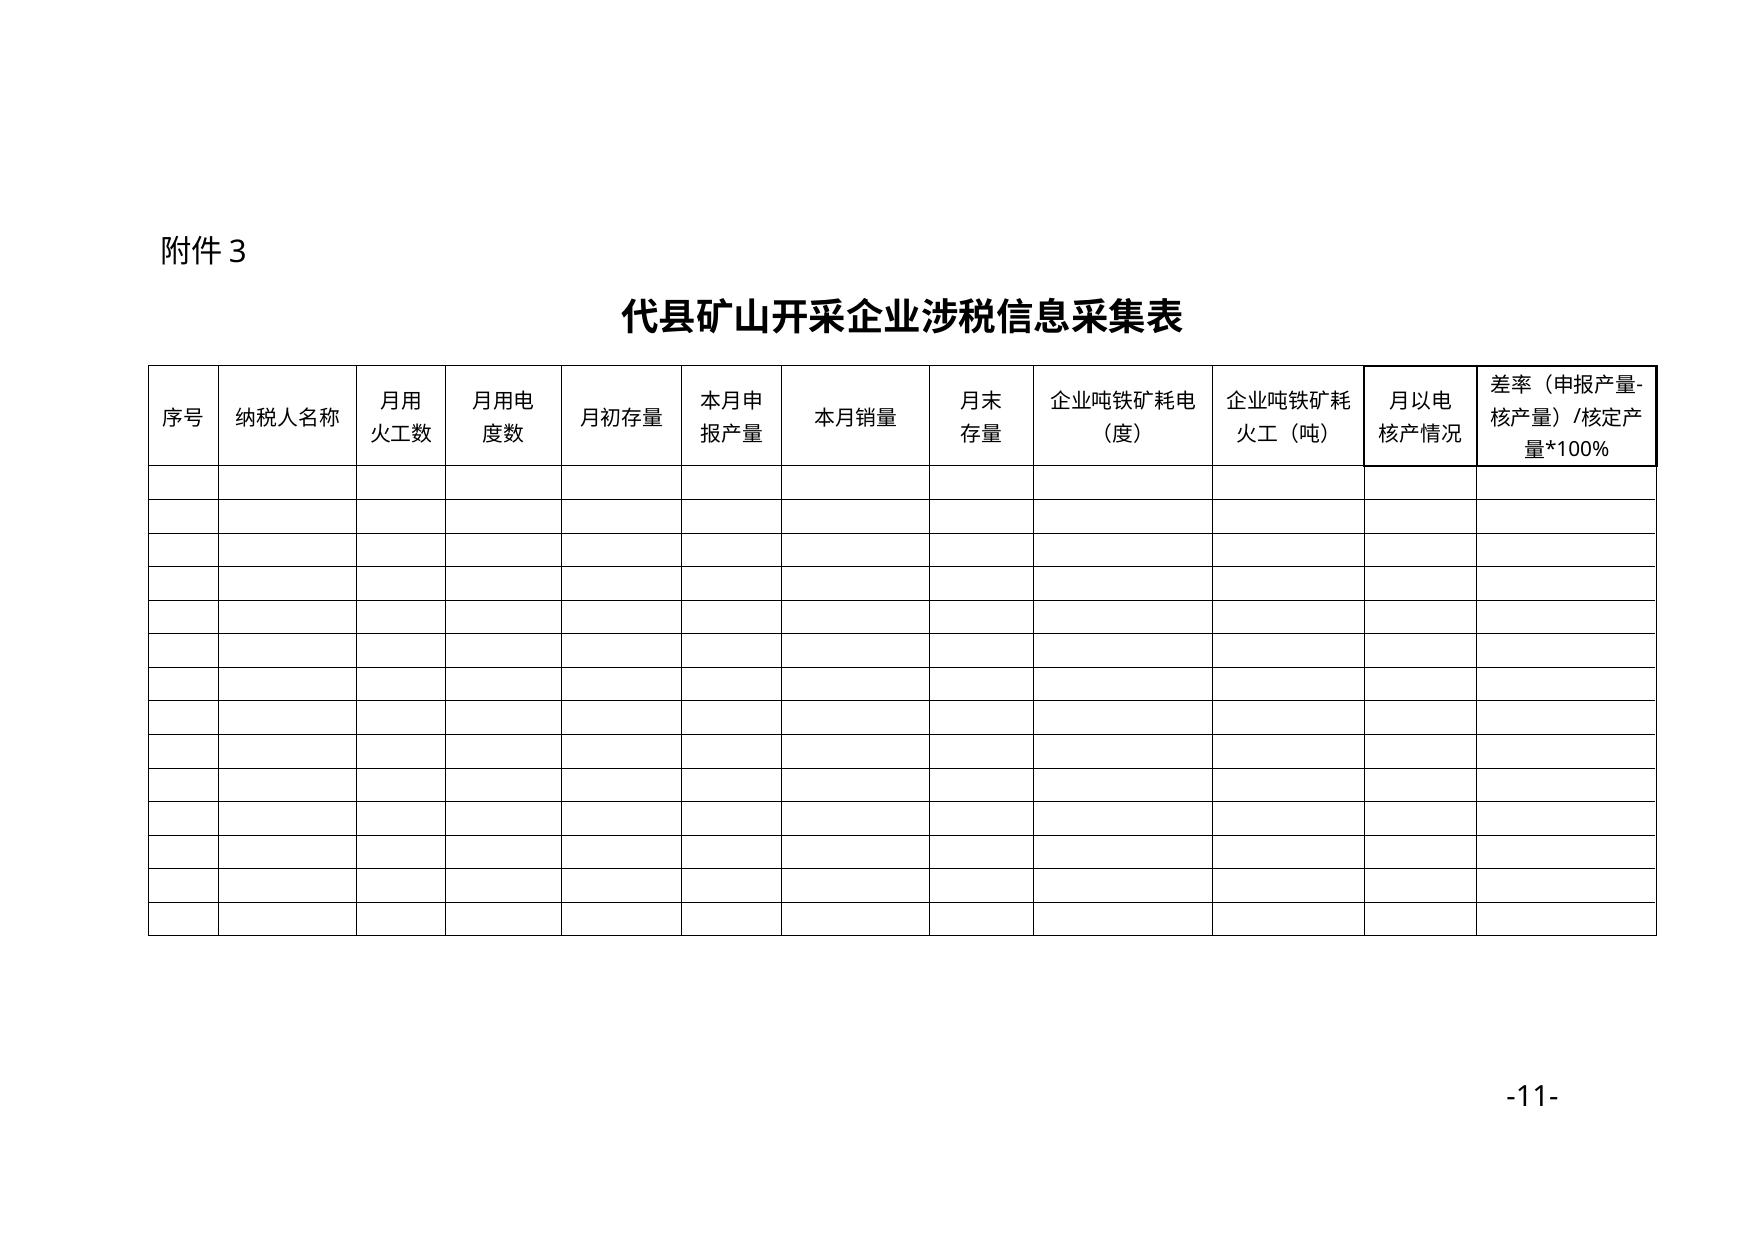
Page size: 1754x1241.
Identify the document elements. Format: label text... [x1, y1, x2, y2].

table_cell [1365, 769, 1476, 801]
table_cell [357, 903, 445, 935]
table_cell [1365, 903, 1476, 935]
table_cell [1034, 466, 1212, 499]
table_cell [149, 500, 218, 533]
table_cell [930, 802, 1033, 834]
table_cell [682, 701, 781, 734]
table_cell [446, 668, 561, 700]
table_cell 月用电 度数 [446, 366, 561, 464]
table_cell [446, 903, 561, 935]
table_cell [562, 601, 681, 633]
table_cell 月初存量 [562, 366, 681, 464]
table_cell [149, 903, 218, 935]
table_cell [930, 735, 1033, 767]
table_cell [446, 769, 561, 801]
table_cell [1365, 701, 1476, 734]
table_cell [682, 500, 781, 533]
table_cell [1213, 567, 1364, 600]
table_cell [149, 534, 218, 566]
table_cell [682, 466, 781, 499]
table_cell [149, 701, 218, 734]
table_cell [219, 500, 356, 533]
table_cell [149, 769, 218, 801]
table_cell [782, 769, 929, 801]
table_cell [219, 836, 356, 868]
table_cell [446, 500, 561, 533]
table_cell [357, 735, 445, 767]
table_cell [782, 903, 929, 935]
table_cell 纳税人名称 [219, 366, 356, 464]
table_cell [562, 903, 681, 935]
table_cell [930, 836, 1033, 868]
table_cell [1477, 600, 1656, 633]
table_cell [149, 601, 218, 633]
table_cell [1034, 869, 1212, 902]
table_cell [782, 634, 929, 667]
table_cell 差率（申报产量-核产量）/核定产量*100% [1478, 367, 1655, 464]
table_cell [1365, 735, 1476, 767]
table_cell [446, 701, 561, 734]
table_cell [357, 769, 445, 801]
table_cell [1365, 634, 1476, 667]
table_cell [1034, 735, 1212, 767]
table_cell [219, 735, 356, 767]
table_cell [1213, 769, 1364, 801]
table_cell [782, 534, 929, 566]
table_cell [446, 567, 561, 600]
table_cell [1365, 467, 1476, 499]
table_cell [1477, 868, 1656, 902]
table_cell [682, 836, 781, 868]
table_cell [930, 500, 1033, 533]
table_cell [1213, 701, 1364, 734]
table_cell [1213, 802, 1364, 834]
table_cell [782, 601, 929, 633]
table_cell [1213, 601, 1364, 633]
table_cell 月以电 核产情况 [1365, 367, 1476, 464]
table_cell [219, 668, 356, 700]
table_cell [1213, 836, 1364, 868]
table_cell [357, 567, 445, 600]
table_cell [1477, 768, 1656, 801]
table_cell [1477, 902, 1656, 935]
table_cell [219, 601, 356, 633]
table_cell [562, 534, 681, 566]
table_cell [682, 735, 781, 767]
table_cell [1365, 836, 1476, 868]
table_cell [782, 466, 929, 499]
table_cell [782, 668, 929, 700]
table_cell [562, 466, 681, 499]
table_cell [930, 869, 1033, 902]
table_cell [357, 668, 445, 700]
table_cell [782, 869, 929, 902]
table_cell [562, 802, 681, 834]
table_cell [930, 634, 1033, 667]
table_cell [1034, 769, 1212, 801]
table_cell [682, 534, 781, 566]
table_cell [149, 802, 218, 834]
table_cell [1034, 903, 1212, 935]
table_cell [782, 836, 929, 868]
table_cell [1034, 701, 1212, 734]
table_cell [562, 836, 681, 868]
table_cell [1477, 667, 1656, 700]
table_cell [1477, 467, 1656, 499]
table_cell [1477, 801, 1656, 834]
table_cell [1365, 668, 1476, 700]
table_cell [930, 466, 1033, 499]
table_cell [682, 769, 781, 801]
table_cell [1213, 466, 1364, 499]
table_cell [446, 735, 561, 767]
table_cell [357, 634, 445, 667]
table_cell [149, 735, 218, 767]
table_cell 企业吨铁矿耗电（度） [1034, 366, 1212, 464]
table_cell [149, 836, 218, 868]
table_cell [1365, 601, 1476, 633]
table_cell 本月申报产量 [682, 366, 781, 464]
table_cell [1477, 835, 1656, 868]
table_cell [930, 534, 1033, 566]
table_header 附件3 代县矿山开采企业涉税信息采集表 [149, 198, 1656, 365]
table_cell [219, 701, 356, 734]
table_cell [562, 634, 681, 667]
table_cell [682, 634, 781, 667]
table_cell 月用 火工数 [357, 366, 445, 464]
table_cell [219, 802, 356, 834]
table_cell [219, 634, 356, 667]
table_cell [930, 668, 1033, 700]
table_cell [1477, 734, 1656, 767]
table_cell [446, 869, 561, 902]
table_cell [682, 869, 781, 902]
table_cell [357, 500, 445, 533]
table_cell [1365, 802, 1476, 834]
table_cell [357, 601, 445, 633]
table_cell [930, 601, 1033, 633]
table_cell [682, 567, 781, 600]
table_cell 月末 存量 [930, 366, 1033, 464]
table_cell [1477, 533, 1656, 566]
table_cell [357, 802, 445, 834]
table_cell 本月销量 [782, 366, 929, 464]
table_cell [357, 701, 445, 734]
table_cell [219, 769, 356, 801]
table_cell [562, 567, 681, 600]
table_cell [149, 466, 218, 499]
table_cell [562, 735, 681, 767]
table_cell [1213, 634, 1364, 667]
table_cell [1365, 869, 1476, 902]
table_cell [1213, 534, 1364, 566]
table_cell 企业吨铁矿耗火工（吨） [1213, 366, 1363, 464]
table_cell [149, 634, 218, 667]
table_cell [1477, 633, 1656, 667]
table_cell [682, 601, 781, 633]
table_cell [682, 903, 781, 935]
table_cell [562, 869, 681, 902]
table_cell [562, 668, 681, 700]
table_cell [357, 466, 445, 499]
table_cell [1213, 735, 1364, 767]
table_cell [219, 567, 356, 600]
table_cell [930, 769, 1033, 801]
table_cell [782, 735, 929, 767]
table_cell [219, 466, 356, 499]
table_cell [930, 701, 1033, 734]
table_cell [1034, 802, 1212, 834]
table_cell [1213, 903, 1364, 935]
table_cell [1477, 499, 1656, 533]
table_cell [1365, 534, 1476, 566]
table_cell [357, 869, 445, 902]
table_cell [1213, 500, 1364, 533]
table_cell [782, 701, 929, 734]
table_cell [149, 668, 218, 700]
table_cell [357, 836, 445, 868]
table_cell [782, 567, 929, 600]
table_cell [1365, 567, 1476, 600]
table_cell [149, 869, 218, 902]
table_cell [1034, 836, 1212, 868]
table_cell [446, 601, 561, 633]
table_cell [357, 534, 445, 566]
table_cell [446, 836, 561, 868]
table_cell [446, 534, 561, 566]
table_cell [682, 802, 781, 834]
table_cell [1034, 567, 1212, 600]
table_cell [782, 802, 929, 834]
table_cell [1034, 534, 1212, 566]
table_cell [562, 500, 681, 533]
table_cell [1213, 668, 1364, 700]
table_cell 序号 [149, 366, 218, 464]
table_cell [1477, 566, 1656, 600]
table_cell [219, 869, 356, 902]
table_cell [149, 567, 218, 600]
table_cell [782, 500, 929, 533]
table_cell [446, 802, 561, 834]
table_cell [930, 903, 1033, 935]
table_cell [930, 567, 1033, 600]
table_cell [446, 634, 561, 667]
table_cell [1213, 869, 1364, 902]
table_cell [446, 466, 561, 499]
table_cell [219, 903, 356, 935]
table_cell [1034, 634, 1212, 667]
table_cell [1034, 668, 1212, 700]
table_cell [1477, 700, 1656, 734]
table_cell [1034, 500, 1212, 533]
table_cell [562, 769, 681, 801]
table_cell [1365, 500, 1476, 533]
table_cell [1034, 601, 1212, 633]
table_cell [219, 534, 356, 566]
table_cell [562, 701, 681, 734]
table_cell [682, 668, 781, 700]
